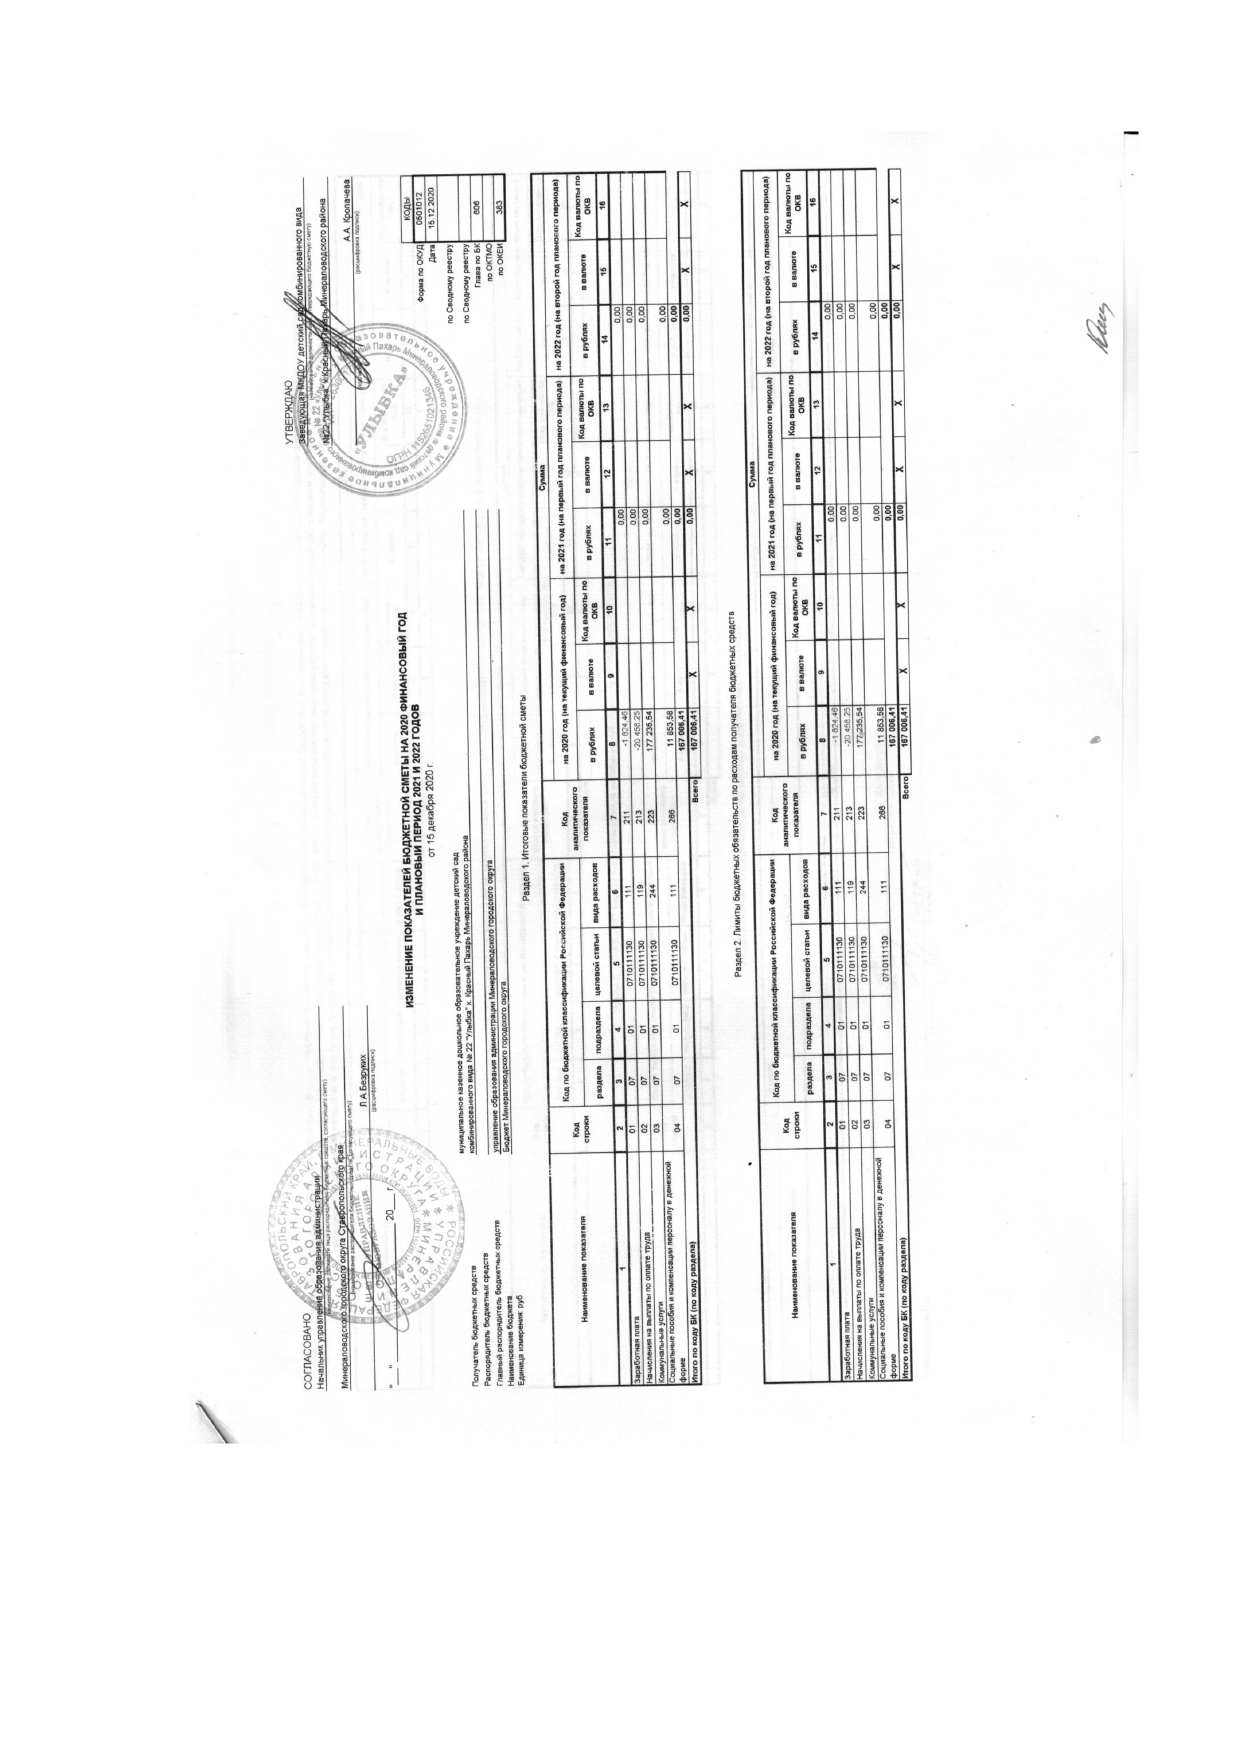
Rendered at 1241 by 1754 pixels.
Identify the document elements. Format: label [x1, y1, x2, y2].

picture [177, 118, 1152, 1458]
